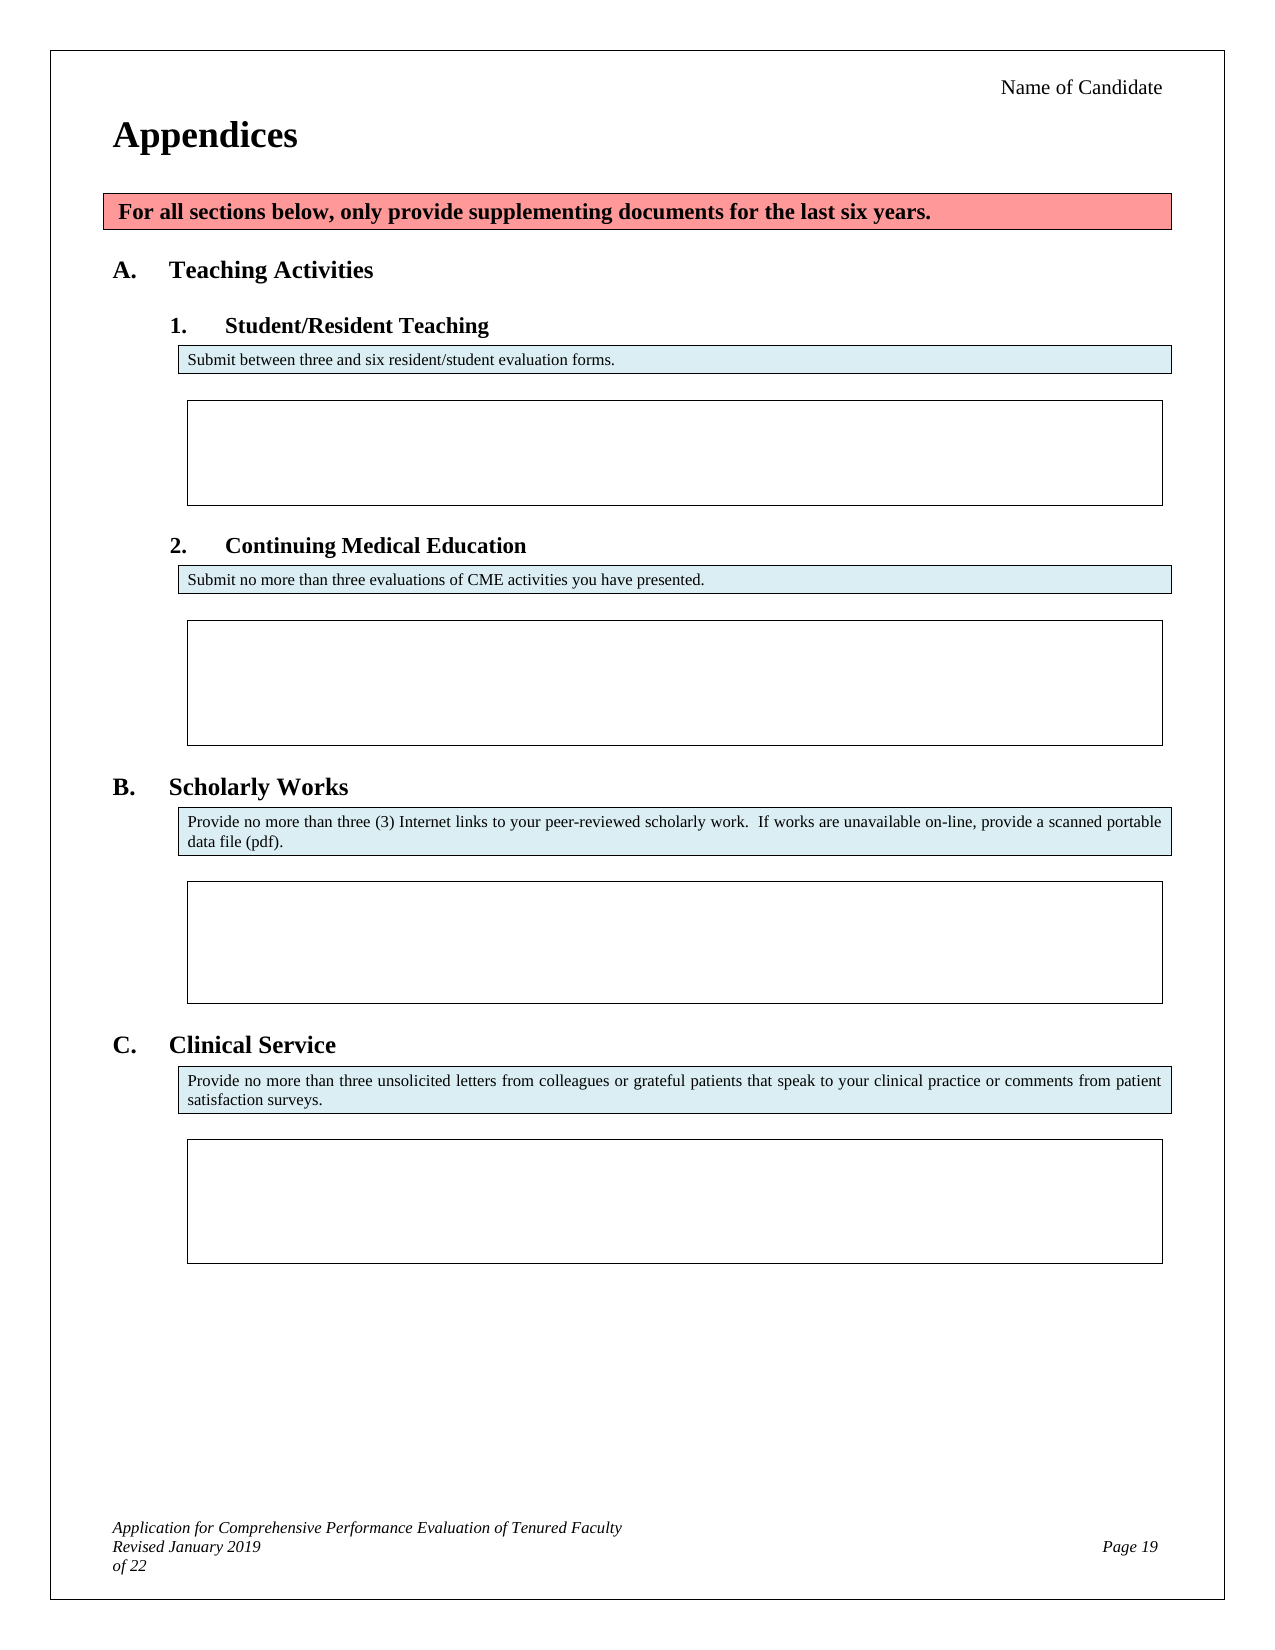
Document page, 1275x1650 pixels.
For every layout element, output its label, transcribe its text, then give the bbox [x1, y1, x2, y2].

table_header [188, 882, 1162, 1003]
subtitle B. Scholarly Works [112, 772, 1162, 801]
subtitle Appendices [112, 112, 1162, 156]
subtitle A. Teaching Activities [112, 255, 1162, 284]
text For all sections below, only provide supplementing documents for the last six years. [104, 194, 1171, 229]
text 2. Continuing Medical Education [169, 532, 1162, 559]
table_header [188, 1140, 1162, 1262]
text Submit no more than three evaluations of CME activities you have presented. [179, 566, 1171, 593]
text Provide no more than three (3) Internet links to your peer-reviewed scholarly work. If works are unavailable on-line, provide a scanned portable data file (pdf). [179, 808, 1171, 855]
text Provide no more than three unsolicited letters from colleagues or grateful patients that speak to your clinical practice or comments from patient satisfaction surveys. [179, 1067, 1171, 1113]
subtitle C. Clinical Service [112, 1031, 1162, 1059]
text 1. Student/Resident Teaching [169, 312, 1162, 339]
table_header [188, 621, 1162, 745]
table_header [188, 401, 1162, 505]
text Submit between three and six resident/student evaluation forms. [179, 346, 1171, 373]
